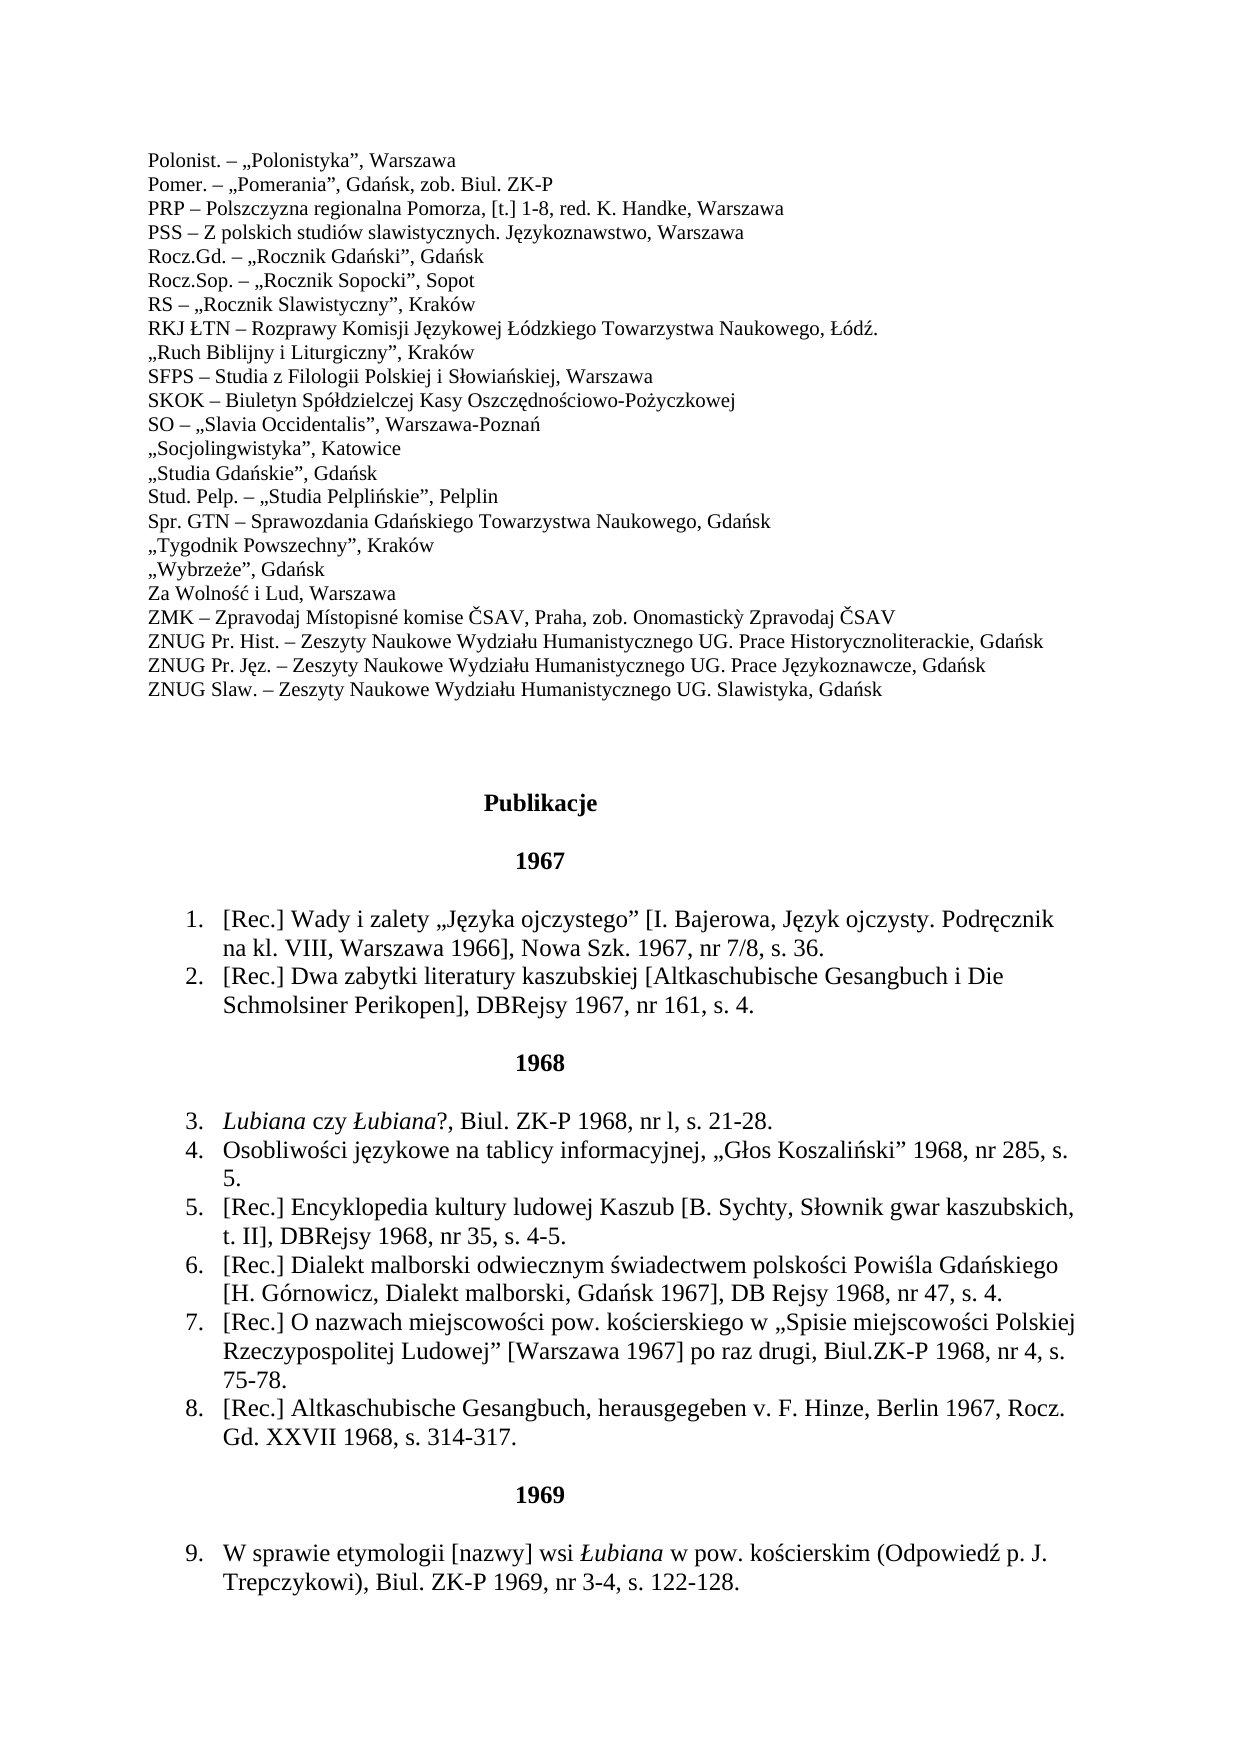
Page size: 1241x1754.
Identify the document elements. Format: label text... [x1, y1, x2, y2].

list [Rec.] Altkaschubische Gesangbuch, herausgegeben v. F. Hinze, Berlin 1967, Rocz. Gd. XXVII 1968, s. 314-317. [185, 1393, 1093, 1451]
list Lubiana czy Łubiana?, Biul. ZK-P 1968, nr l, s. 21-28. [185, 1106, 1093, 1135]
list W sprawie etymologii [nazwy] wsi Łubiana w pow. kościerskim (Odpowiedź p. J. Trepczykowi), Biul. ZK-P 1969, nr 3-4, s. 122-128. [185, 1538, 1093, 1596]
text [148, 148, 1093, 701]
text 1968 [515, 1048, 1093, 1077]
list [Rec.] Dwa zabytki literatury kaszubskiej [Altkaschubische Gesangbuch i Die Schmolsiner Perikopen], DBRejsy 1967, nr 161, s. 4. [185, 961, 1093, 1019]
list [Rec.] O nazwach miejscowości pow. kościerskiego w „Spisie miejscowości Polskiej Rzeczypospolitej Ludowej” [Warszawa 1967] po raz drugi, Biul.ZK-P 1968, nr 4, s. 75-78. [185, 1307, 1093, 1393]
text Publikacje [483, 788, 1093, 817]
text 1969 [515, 1480, 1093, 1509]
text 1967 [515, 846, 1093, 875]
list [Rec.] Encyklopedia kultury ludowej Kaszub [B. Sychty, Słownik gwar kaszubskich, t. II], DBRejsy 1968, nr 35, s. 4-5. [185, 1192, 1093, 1250]
list [Rec.] Dialekt malborski odwiecznym świadectwem polskości Powiśla Gdańskiego [H. Górnowicz, Dialekt malborski, Gdańsk 1967], DB Rejsy 1968, nr 47, s. 4. [185, 1250, 1093, 1307]
list [Rec.] Wady i zalety „Języka ojczystego” [I. Bajerowa, Język ojczysty. Podręcznik na kl. VIII, Warszawa 1966], Nowa Szk. 1967, nr 7/8, s. 36. [185, 904, 1093, 961]
list Osobliwości językowe na tablicy informacyjnej, „Głos Koszaliński” 1968, nr 285, s. 5. [185, 1135, 1093, 1192]
